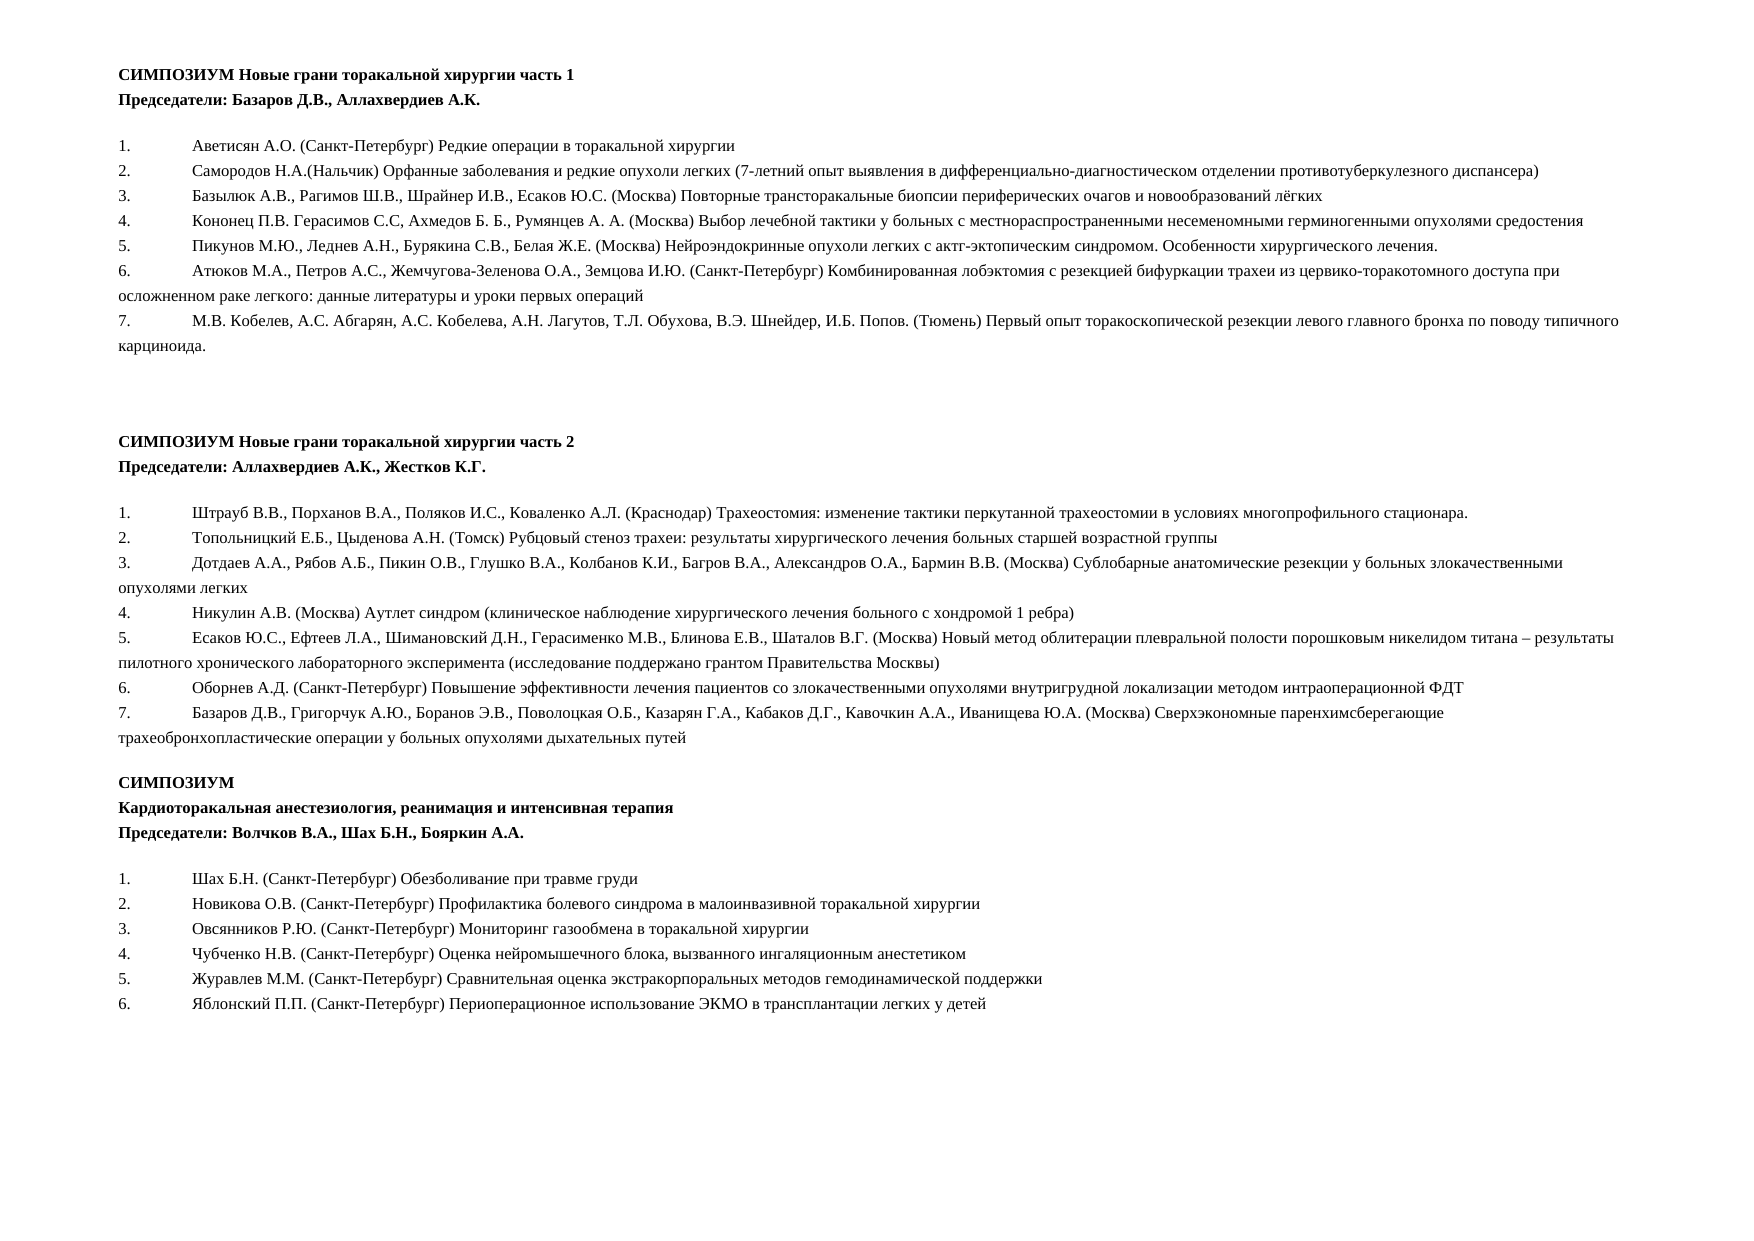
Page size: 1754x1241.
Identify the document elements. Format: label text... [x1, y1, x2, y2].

list Самородов Н.А.(Нальчик) Орфанные заболевания и редкие опухоли легких (7-летний опыт выявления в дифференциально-диагностическом отделении противотуберкулезного диспансера) [118, 155, 1636, 180]
list Штрауб В.В., Порханов В.А., Поляков И.С., Коваленко А.Л. (Краснодар) Трахеостомия: изменение тактики перкутанной трахеостомии в условиях многопрофильного стационара. [118, 497, 1636, 522]
list Яблонский П.П. (Санкт-Петербург) Периоперационное использование ЭКМО в трансплантации легких у детей [118, 988, 1636, 1041]
list Кононец П.В. Герасимов С.С, Ахмедов Б. Б., Румянцев А. А. (Москва) Выбор лечебной тактики у больных с местнораспространенными несеменомными герминогенными опухолями средостения [118, 205, 1636, 230]
list Чубченко Н.В. (Санкт-Петербург) Оценка нейромышечного блока, вызванного ингаляционным анестетиком [118, 938, 1636, 963]
list Шах Б.Н. (Санкт-Петербург) Обезболивание при травме груди [118, 863, 1636, 888]
text СИМПОЗИУМ Новые грани торакальной хирургии часть 2 [118, 426, 1636, 451]
list Оборнев А.Д. (Санкт-Петербург) Повышение эффективности лечения пациентов со злокачественными опухолями внутригрудной локализации методом интраоперационной ФДТ [118, 672, 1636, 697]
list Журавлев М.М. (Санкт-Петербург) Сравнительная оценка экстракорпоральных методов гемодинамической поддержки [118, 963, 1636, 988]
list Аветисян А.О. (Санкт-Петербург) Редкие операции в торакальной хирургии [118, 130, 1636, 155]
list Атюков М.А., Петров А.С., Жемчугова-Зеленова О.А., Земцова И.Ю. (Санкт-Петербург) Комбинированная лобэктомия с резекцией бифуркации трахеи из цервико-торакотомного доступа при осложненном раке легкого: данные литературы и уроки первых операций [118, 255, 1636, 305]
list Овсянников Р.Ю. (Санкт-Петербург) Мониторинг газообмена в торакальной хирургии [118, 913, 1636, 938]
list М.В. Кобелев, А.С. Абгарян, А.С. Кобелева, А.Н. Лагутов, Т.Л. Обухова, В.Э. Шнейдер, И.Б. Попов. (Тюмень) Первый опыт торакоскопической резекции левого главного бронха по поводу типичного карциноида. [118, 305, 1636, 355]
list Дотдаев А.А., Рябов А.Б., Пикин О.В., Глушко В.А., Колбанов К.И., Багров В.А., Александров О.А., Бармин В.В. (Москва) Сублобарные анатомические резекции у больных злокачественными опухолями легких [118, 547, 1636, 597]
list Топольницкий Е.Б., Цыденова А.Н. (Томск) Рубцовый стеноз трахеи: результаты хирургического лечения больных старшей возрастной группы [118, 522, 1636, 547]
text Председатели: Аллахвердиев А.К., Жестков К.Г. [118, 451, 1636, 476]
text СИМПОЗИУМ [118, 767, 1636, 792]
list Базылюк А.В., Рагимов Ш.В., Шрайнер И.В., Есаков Ю.С. (Москва) Повторные трансторакальные биопсии периферических очагов и новообразований лёгких [118, 180, 1636, 205]
list Пикунов М.Ю., Леднев А.Н., Бурякина С.В., Белая Ж.Е. (Москва) Нейроэндокринные опухоли легких с актг-эктопическим синдромом. Особенности хирургического лечения. [118, 230, 1636, 255]
list Есаков Ю.С., Ефтеев Л.А., Шимановский Д.Н., Герасименко М.В., Блинова Е.В., Шаталов В.Г. (Москва) Новый метод облитерации плевральной полости порошковым никелидом титана – результаты пилотного хронического лабораторного эксперимента (исследование поддержано грантом Правительства Москвы) [118, 622, 1636, 672]
text Кардиоторакальная анестезиология, реанимация и интенсивная терапия Председатели: Волчков В.А., Шах Б.Н., Бояркин А.А. [118, 792, 1636, 842]
list Базаров Д.В., Григорчук А.Ю., Боранов Э.В., Поволоцкая О.Б., Казарян Г.А., Кабаков Д.Г., Кавочкин А.А., Иванищева Ю.А. (Москва) Сверхэкономные паренхимсберегающие трахеобронхопластические операции у больных опухолями дыхательных путей [118, 697, 1636, 747]
list Новикова О.В. (Санкт-Петербург) Профилактика болевого синдрома в малоинвазивной торакальной хирургии [118, 888, 1636, 913]
text СИМПОЗИУМ Новые грани торакальной хирургии часть 1 [118, 59, 1636, 84]
list Никулин А.В. (Москва) Аутлет синдром (клиническое наблюдение хирургического лечения больного с хондромой 1 ребра) [118, 597, 1636, 622]
text Председатели: Базаров Д.В., Аллахвердиев А.К. [118, 84, 1636, 109]
